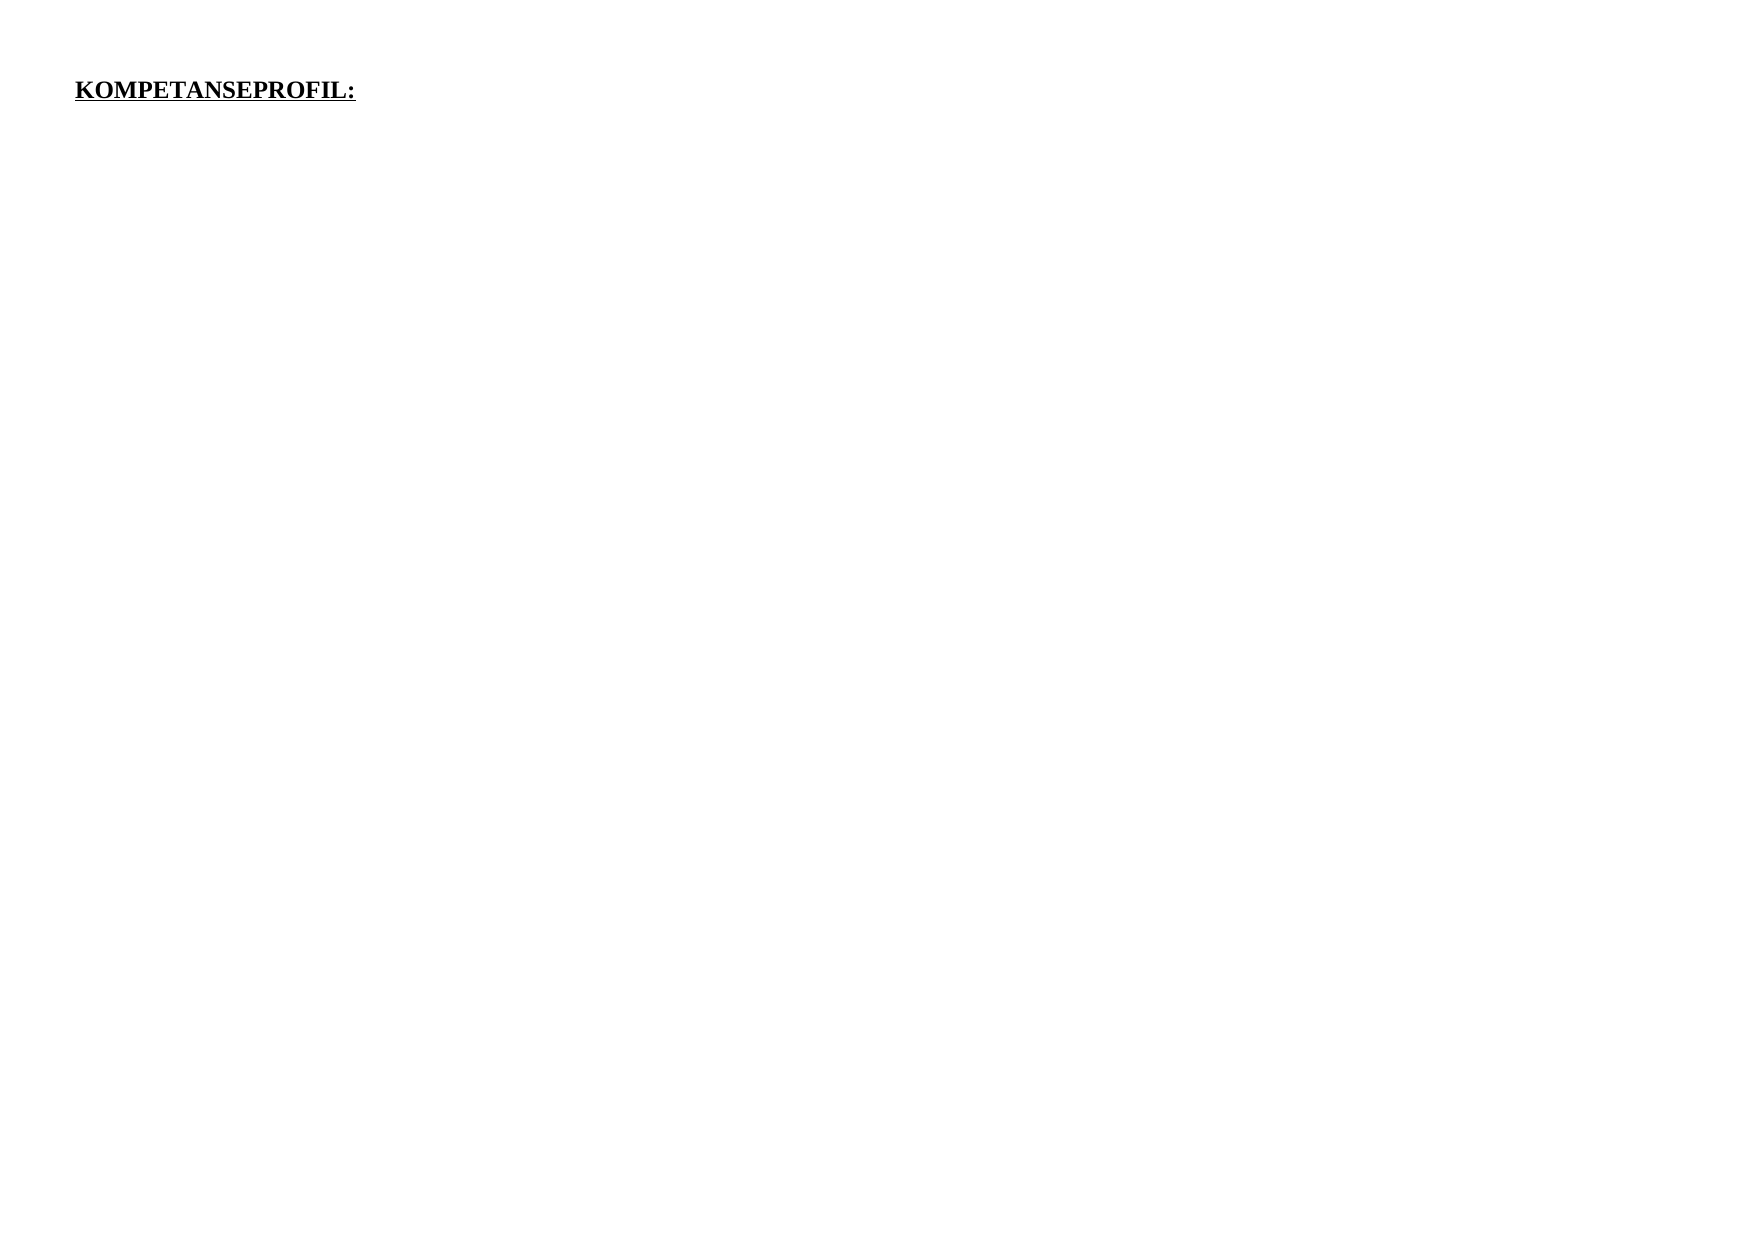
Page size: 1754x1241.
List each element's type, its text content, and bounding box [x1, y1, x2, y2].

text KOMPETANSEPROFIL: [75, 75, 1679, 104]
